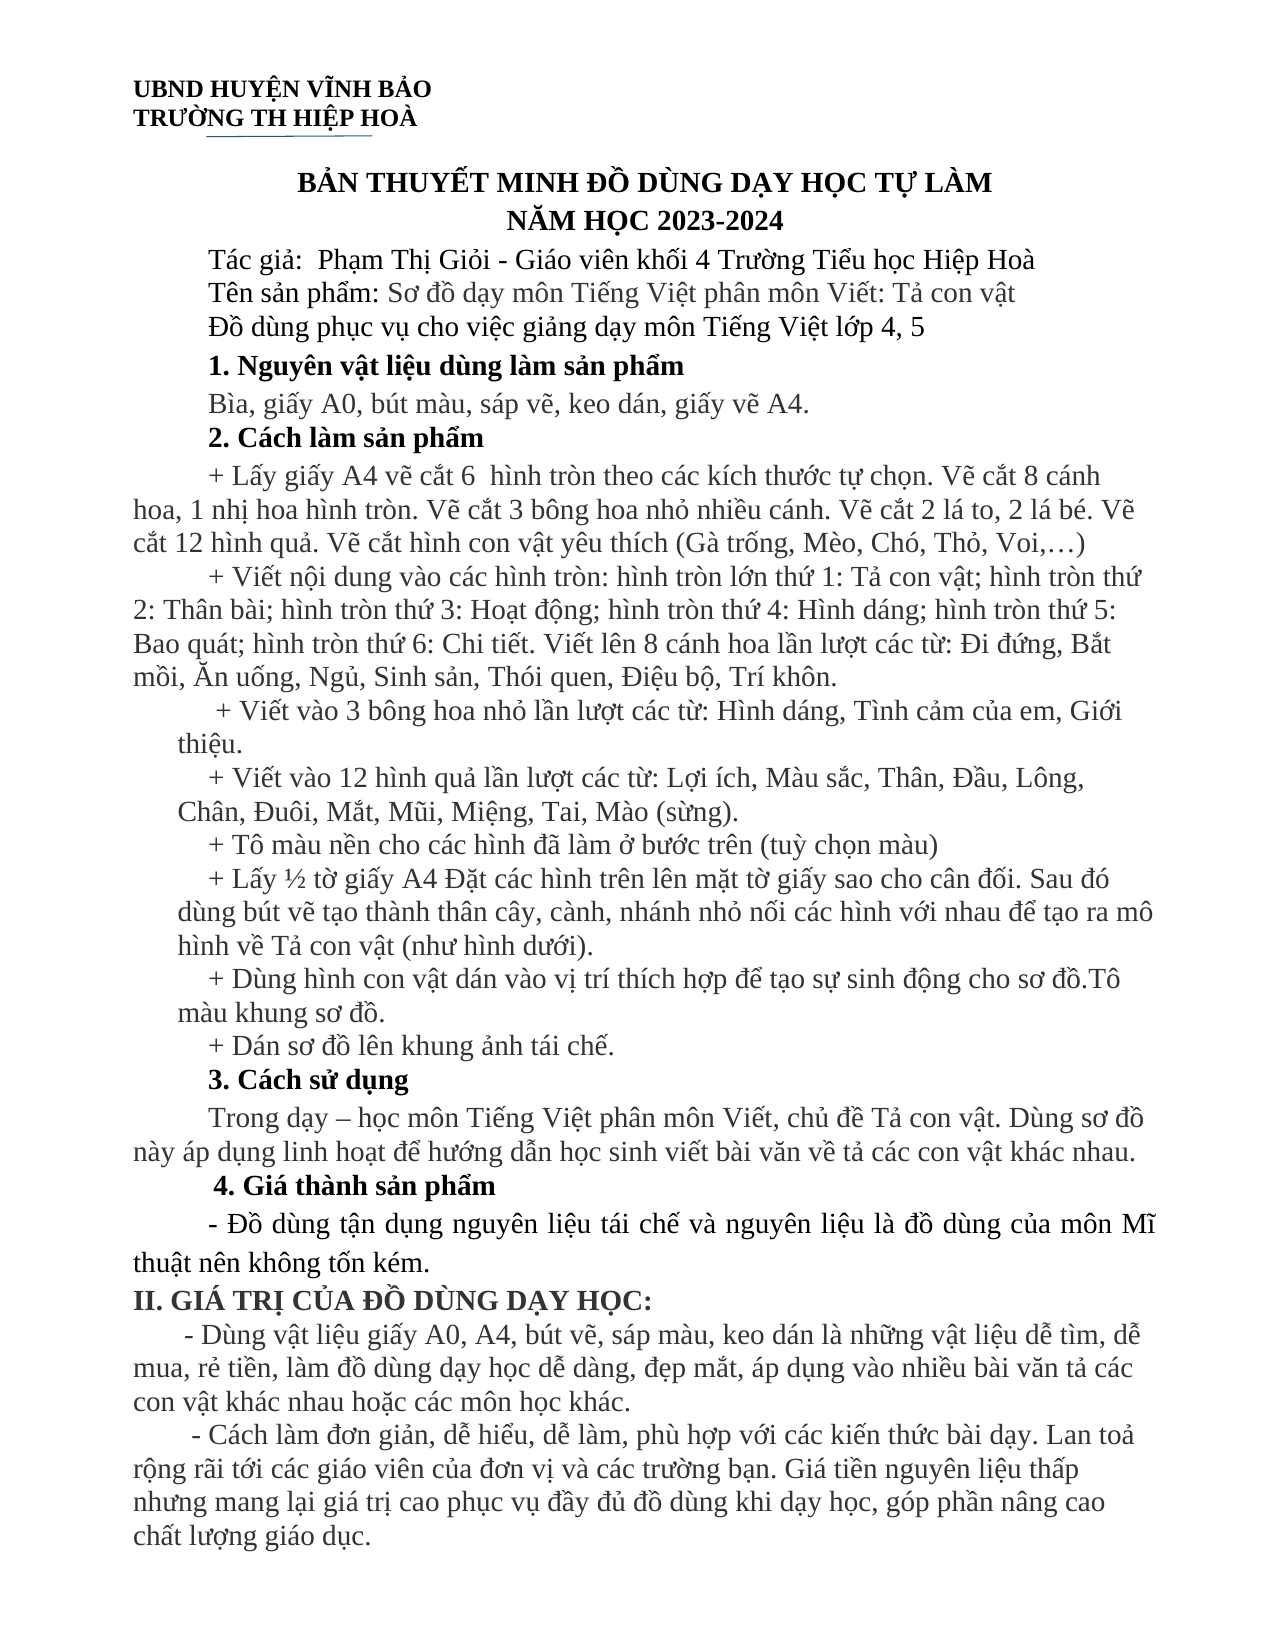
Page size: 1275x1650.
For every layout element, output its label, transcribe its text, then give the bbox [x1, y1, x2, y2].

text NĂM HỌC 2023-2024 [133, 203, 1157, 237]
text + Lấy giấy A4 vẽ cắt 6 hình tròn theo các kích thước tự chọn. Vẽ cắt 8 cánh hoa, 1 nhị hoa hình tròn. Vẽ cắt 3 bông hoa nhỏ nhiều cánh. Vẽ cắt 2 lá to, 2 lá bé. Vẽ cắt 12 hình quả. Vẽ cắt hình con vật yêu thích (Gà trống, Mèo, Chó, Thỏ, Voi,…) [133, 458, 1157, 559]
text Đồ dùng phục vụ cho việc giảng dạy môn Tiếng Việt lớp 4, 5 [133, 309, 1157, 343]
text II. GIÁ TRỊ CỦA ĐỒ DÙNG DẠY HỌC: [133, 1283, 1157, 1317]
text 3. Cách sử dụng [133, 1062, 1157, 1096]
text + Lấy ½ tờ giấy A4 Đặt các hình trên lên mặt tờ giấy sao cho cân đối. Sau đó dùng bút vẽ tạo thành thân cây, cành, nhánh nhỏ nối các hình với nhau để tạo ra mô hình về Tả con vật (như hình dưới). [177, 861, 1157, 961]
text + Viết vào 3 bông hoa nhỏ lần lượt các từ: Hình dáng, Tình cảm của em, Giới thiệu. [177, 693, 1157, 760]
text Tên sản phẩm: Sơ đồ dạy môn Tiếng Việt phân môn Viết: Tả con vật [133, 276, 1157, 309]
text 1. Nguyên vật liệu dùng làm sản phẩm [133, 348, 1157, 381]
text - Dùng vật liệu giấy A0, A4, bút vẽ, sáp màu, keo dán là những vật liệu dễ tìm, dễ mua, rẻ tiền, làm đồ dùng dạy học dễ dàng, đẹp mắt, áp dụng vào nhiều bài văn tả các con vật khác nhau hoặc các môn học khác. [133, 1317, 1157, 1417]
text + Viết nội dung vào các hình tròn: hình tròn lớn thứ 1: Tả con vật; hình tròn thứ 2: Thân bài; hình tròn thứ 3: Hoạt động; hình tròn thứ 4: Hình dáng; hình tròn thứ 5: Bao quát; hình tròn thứ 6: Chi tiết. Viết lên 8 cánh hoa lần lượt các từ: Đi đứng, Bắt mồi, Ăn uống, Ngủ, Sinh sản, Thói quen, Điệu bộ, Trí khôn. [133, 559, 1157, 693]
text TRƯỜNG TH HIỆP HOÀ [133, 103, 1157, 131]
text - Đồ dùng tận dụng nguyên liệu tái chế và nguyên liệu là đồ dùng của môn Mĩ thuật nên không tốn kém. [133, 1206, 1157, 1278]
text + Viết vào 12 hình quả lần lượt các từ: Lợi ích, Màu sắc, Thân, Đầu, Lông, Chân, Đuôi, Mắt, Mũi, Miệng, Tai, Mào (sừng). [177, 760, 1157, 827]
text Trong dạy – học môn Tiếng Việt phân môn Viết, chủ đề Tả con vật. Dùng sơ đồ này áp dụng linh hoạt để hướng dẫn học sinh viết bài văn về tả các con vật khác nhau. [133, 1101, 1157, 1168]
text 2. Cách làm sản phẩm [133, 420, 1157, 453]
text - Cách làm đơn giản, dễ hiểu, dễ làm, phù hợp với các kiến thức bài dạy. Lan toả rộng rãi tới các giáo viên của đơn vị và các trường bạn. Giá tiền nguyên liệu thấp nhưng mang lại giá trị cao phục vụ đầy đủ đồ dùng khi dạy học, góp phần nâng cao chất lượng giáo dục. [133, 1417, 1157, 1552]
text BẢN THUYẾT MINH ĐỒ DÙNG DẠY HỌC TỰ LÀM [133, 165, 1157, 198]
text 4. Giá thành sản phẩm [133, 1168, 1157, 1201]
text Bìa, giấy A0, bút màu, sáp vẽ, keo dán, giấy vẽ A4. [192, 386, 1157, 420]
text + Tô màu nền cho các hình đã làm ở bước trên (tuỳ chọn màu) [177, 827, 1157, 861]
text Tác giả: Phạm Thị Giỏi - Giáo viên khối 4 Trường Tiểu học Hiệp Hoà [133, 242, 1157, 276]
text UBND HUYỆN VĨNH BẢO [133, 74, 1157, 103]
text + Dùng hình con vật dán vào vị trí thích hợp để tạo sự sinh động cho sơ đồ.Tô màu khung sơ đồ. [177, 961, 1157, 1028]
text + Dán sơ đồ lên khung ảnh tái chế. [177, 1028, 1157, 1062]
